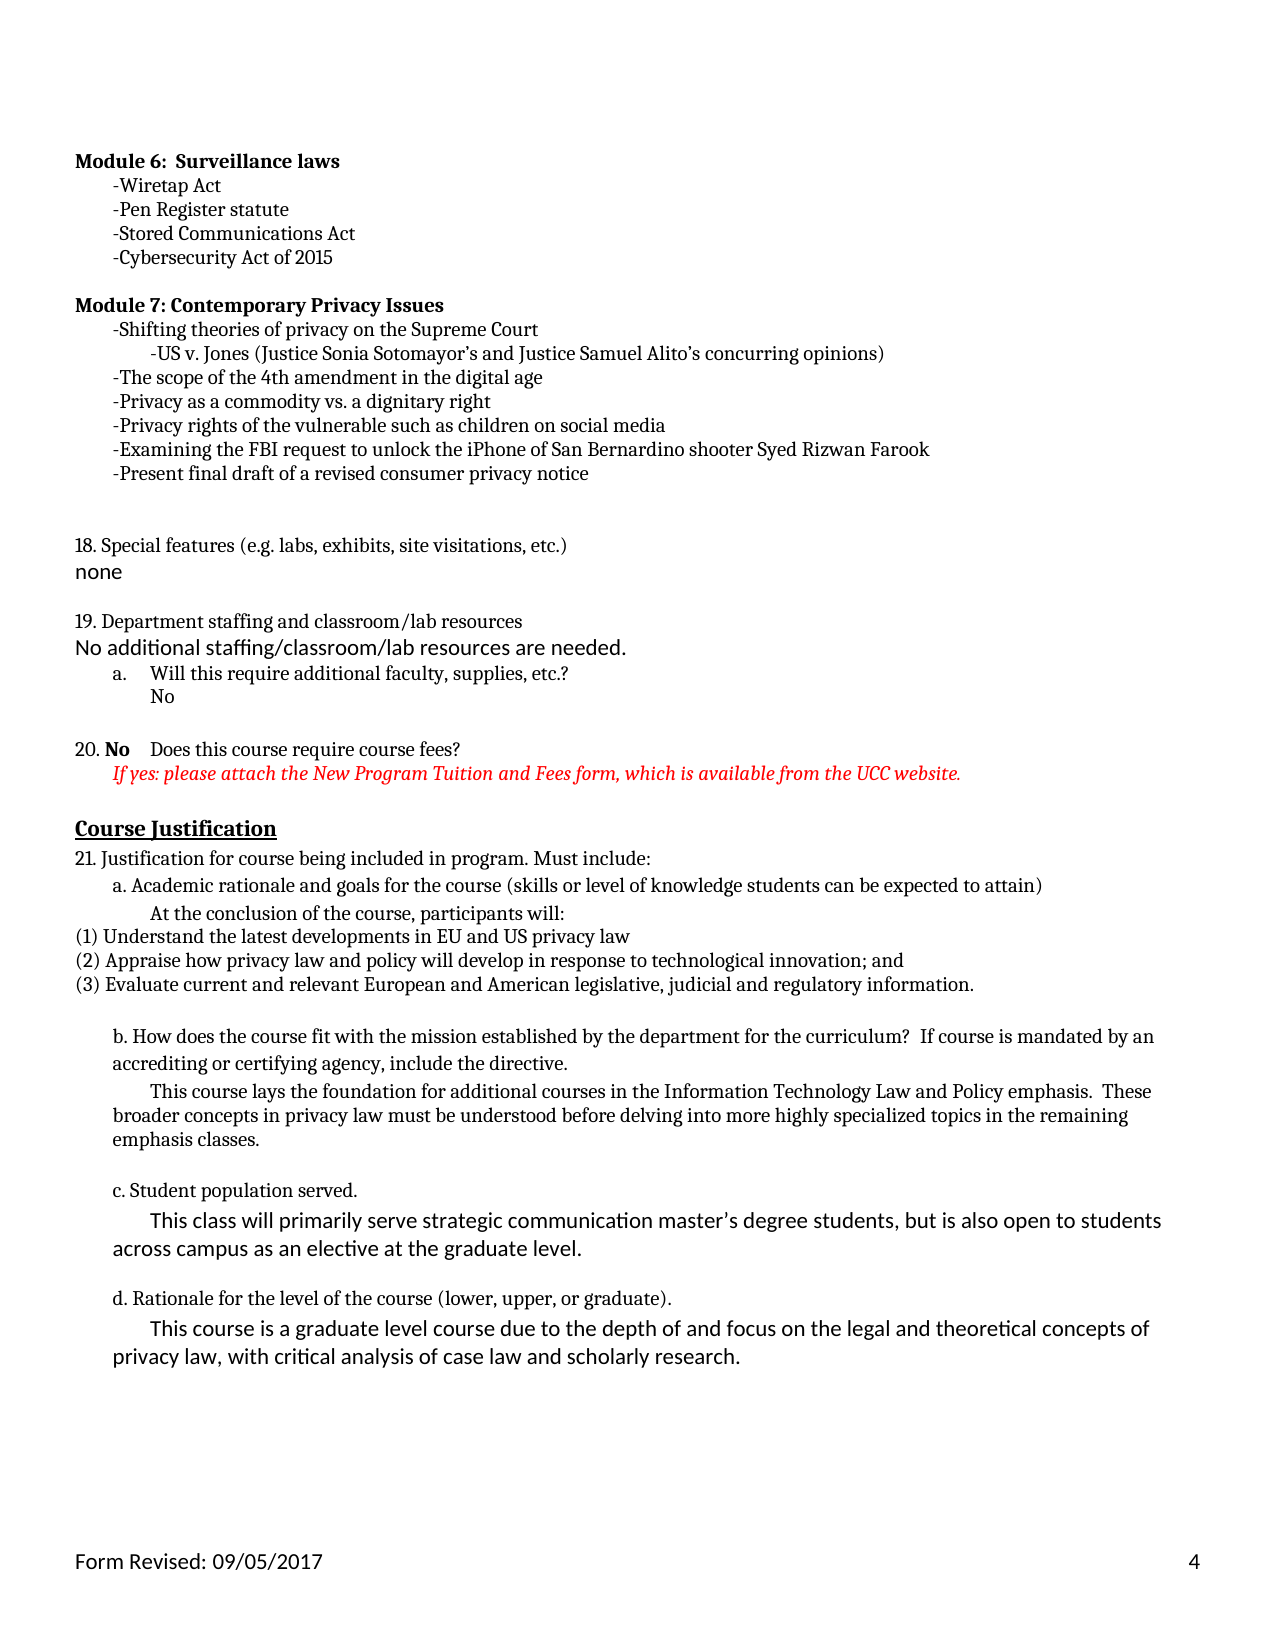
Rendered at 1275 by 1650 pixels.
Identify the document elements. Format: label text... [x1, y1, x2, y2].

text a. Academic rationale and goals for the course (skills or level of knowledge students can be expected to attain) [75, 874, 1200, 898]
text b. How does the course fit with the mission established by the department for the curriculum? If course is mandated by an accrediting or certifying agency, include the directive. [112, 1024, 1200, 1076]
text (2) Appraise how privacy law and policy will develop in response to technological innovation; and [75, 949, 1200, 973]
text (1) Understand the latest developments in EU and US privacy law [75, 925, 1200, 949]
list Will this require additional faculty, supplies, etc.? [112, 661, 1200, 685]
text If yes: please attach the New Program Tuition and Fees form, which is available from the UCC website. [75, 762, 1200, 786]
text d. Rationale for the level of the course (lower, upper, or graduate). [112, 1286, 1200, 1310]
text 21. Justification for course being included in program. Must include: [75, 846, 1200, 870]
text (3) Evaluate current and relevant European and American legislative, judicial and regulatory information. [75, 973, 1200, 997]
text 20. Does this course require course fees? [75, 738, 1200, 762]
text 19. Department staffing and classroom/lab resources [75, 609, 1200, 633]
text Course Justification [75, 816, 1200, 842]
text c. Student population served. [112, 1179, 1200, 1203]
text 18. Special features (e.g. labs, exhibits, site visitations, etc.) [75, 533, 1200, 557]
